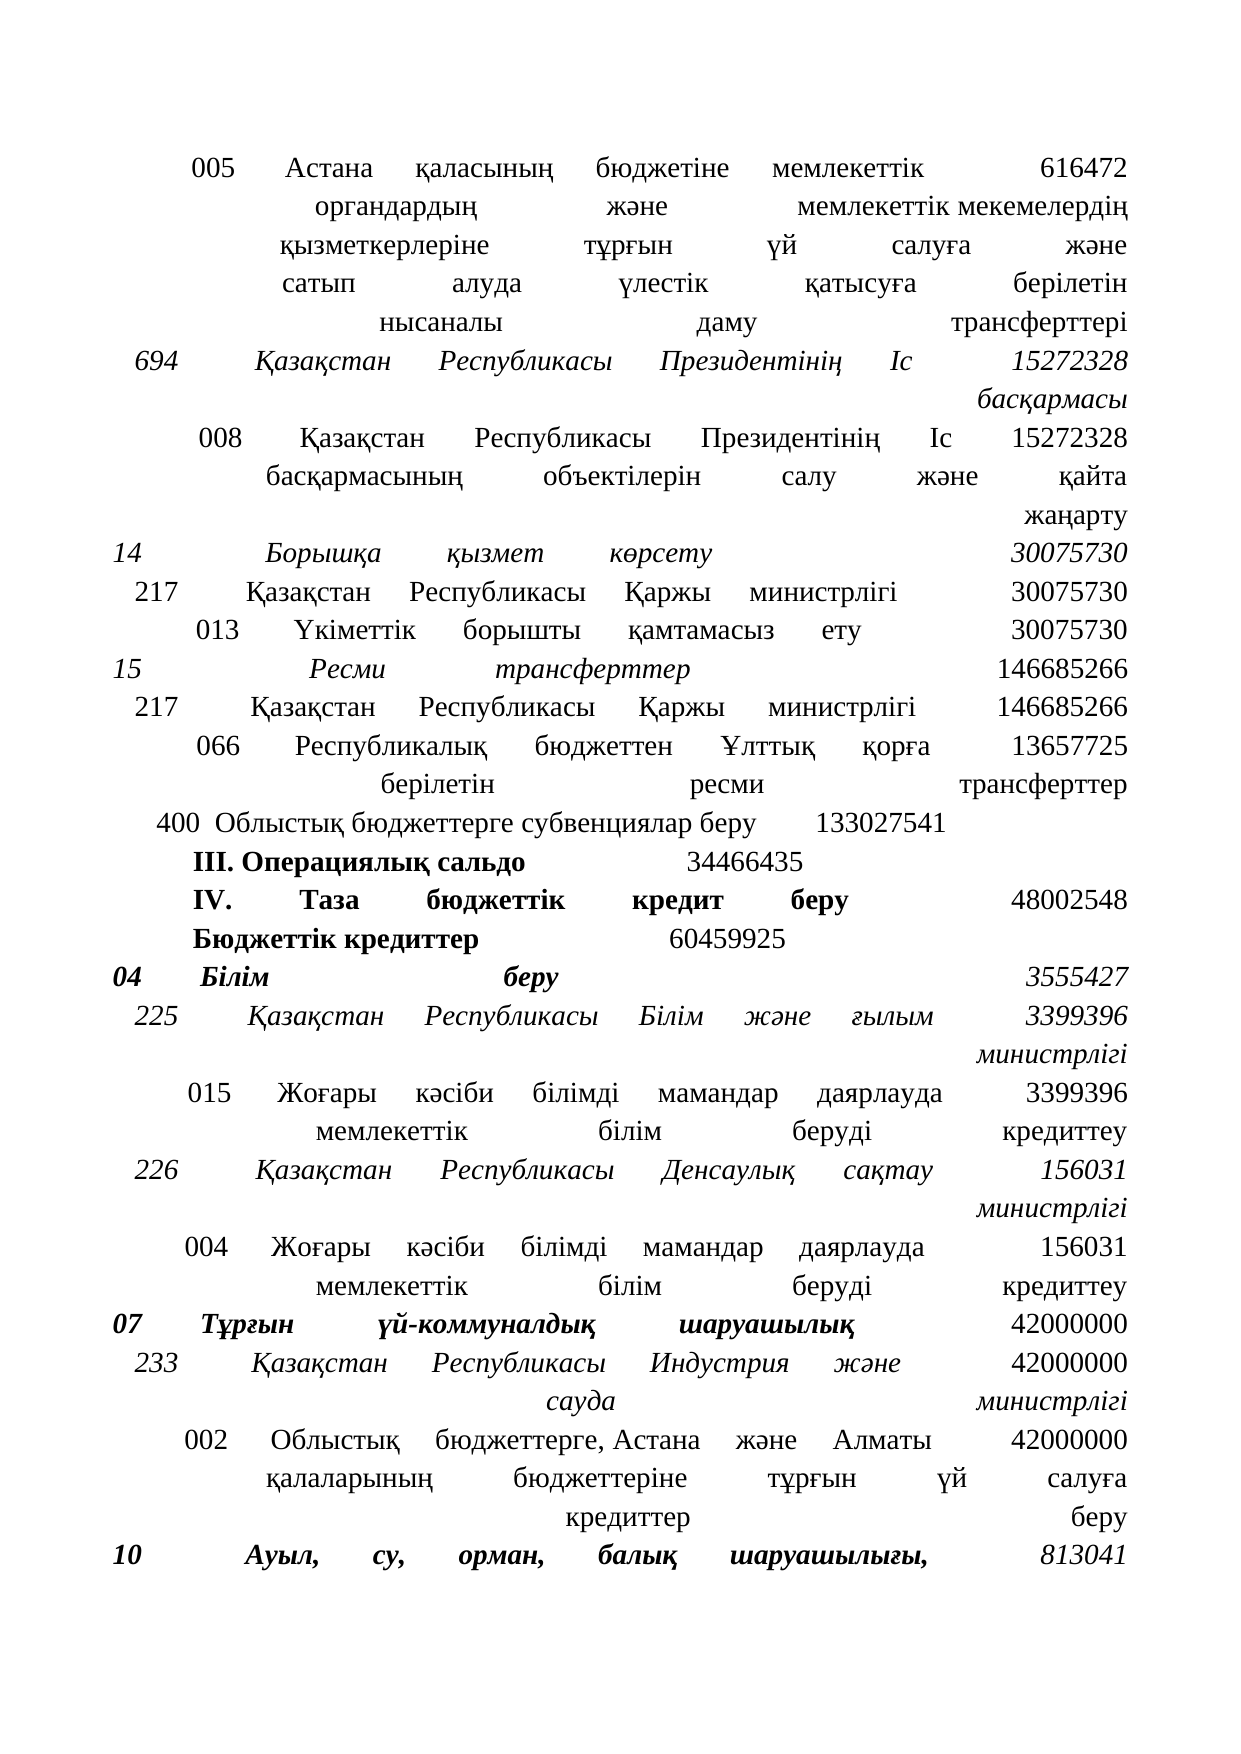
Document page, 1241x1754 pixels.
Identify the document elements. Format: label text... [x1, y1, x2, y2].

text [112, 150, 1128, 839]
text ІІІ. Операциялық сальдо 34466435 [112, 844, 1128, 877]
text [112, 959, 1128, 1571]
text ІV. Таза бюджеттік кредит беру 48002548 Бюджеттік кредиттер 60459925 [112, 882, 1128, 954]
